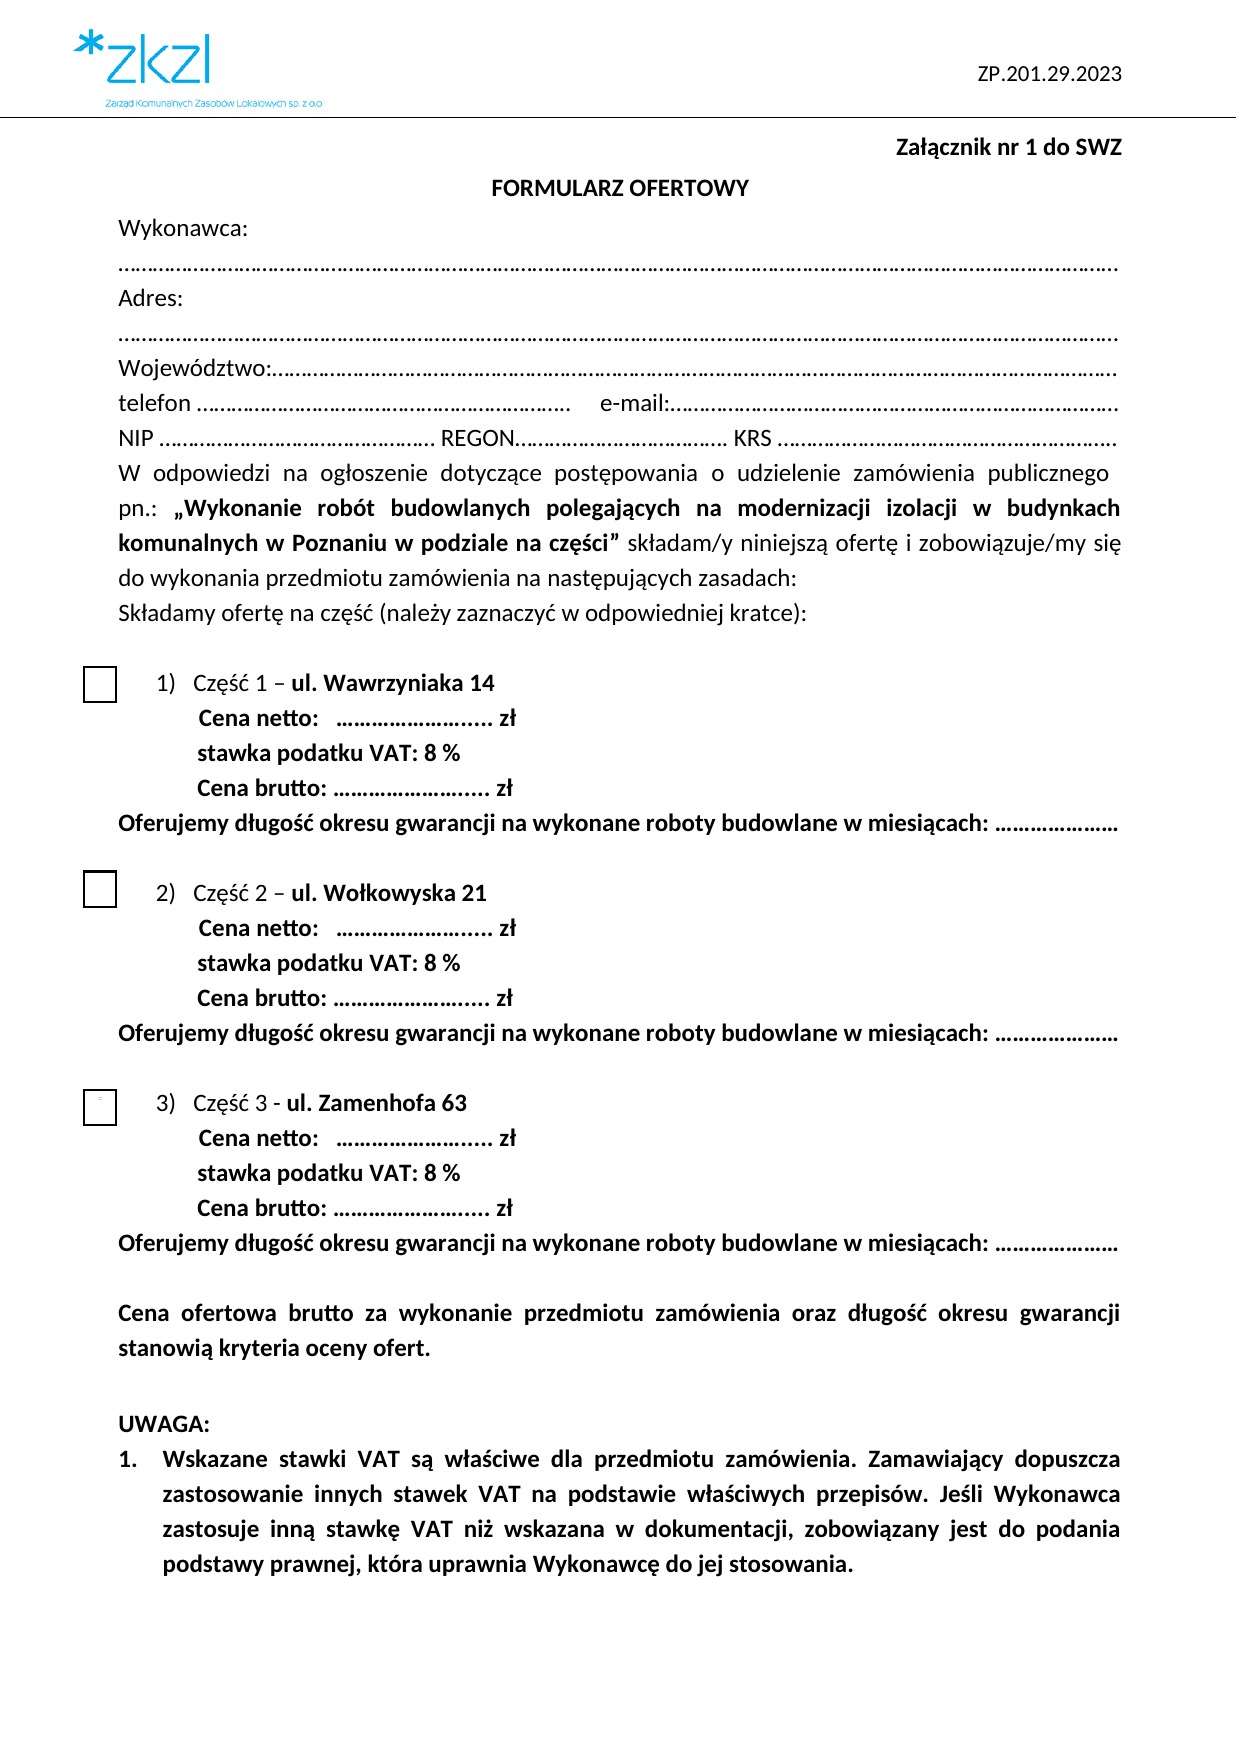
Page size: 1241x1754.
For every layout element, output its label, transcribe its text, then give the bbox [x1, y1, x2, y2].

subtitle FORMULARZ OFERTOWY [118, 172, 1122, 202]
list Część 2 – ul. Wołkowyska 21 [156, 877, 1122, 908]
text Cena brutto: …………………..... zł [118, 982, 1122, 1013]
list Cena netto: …………………..... zł [193, 702, 1122, 733]
text Składamy ofertę na część (należy zaznaczyć w odpowiedniej kratce): [118, 597, 1122, 628]
text Oferujemy długość okresu gwarancji na wykonane roboty budowlane w miesiącach: ………………… [118, 1017, 1122, 1048]
text NIP ………………………………………… REGON………………………………. KRS ………………………………………………….. [118, 422, 1122, 453]
text stawka podatku VAT: 8 % [118, 1157, 1122, 1188]
text Oferujemy długość okresu gwarancji na wykonane roboty budowlane w miesiącach: ………………… [118, 807, 1122, 838]
text telefon ……………………………………………………….. e-mail:…………………………………………………………………… [118, 387, 1122, 418]
text Województwo:………………………………………………………………………………………………………………………………… [118, 352, 1122, 383]
text Adres: ………………………………………………………………………………………………………………………………………………………… [118, 282, 1122, 348]
text stawka podatku VAT: 8 % [118, 737, 1122, 768]
text Cena brutto: …………………..... zł [118, 772, 1122, 803]
text stawka podatku VAT: 8 % [118, 947, 1122, 978]
list Cena netto: …………………..... zł [193, 1122, 1122, 1153]
text Cena ofertowa brutto za wykonanie przedmiotu zamówienia oraz długość okresu gwarancji stanowią kryteria oceny ofert. [118, 1297, 1122, 1363]
list Część 3 - ul. Zamenhofa 63 [156, 1087, 1122, 1118]
list Część 1 – ul. Wawrzyniaka 14 [156, 667, 1122, 698]
picture [72, 29, 323, 108]
text Załącznik nr 1 do SWZ [118, 131, 1122, 161]
list Cena netto: …………………..... zł [193, 912, 1122, 943]
text Oferujemy długość okresu gwarancji na wykonane roboty budowlane w miesiącach: ………………… [118, 1227, 1122, 1258]
text UWAGA: [118, 1408, 1122, 1439]
list Wskazane stawki VAT są właściwe dla przedmiotu zamówienia. Zamawiający dopuszcza zastosowanie innych stawek VAT na podstawie właściwych przepisów. Jeśli Wykonawca zastosuje inną stawkę VAT niż wskazana w dokumentacji, zobowiązany jest do podania podstawy prawnej, która uprawnia Wykonawcę do jej stosowania. [118, 1443, 1122, 1579]
text Cena brutto: …………………..... zł [118, 1192, 1122, 1223]
text W odpowiedzi na ogłoszenie dotyczące postępowania o udzielenie zamówienia publicznego pn.: „Wykonanie robót budowlanych polegających na modernizacji izolacji w budynkach komunalnych w Poznaniu w podziale na części” składam/y niniejszą ofertę i zobowiązuje/my się do wykonania przedmiotu zamówienia na następujących zasadach: [118, 457, 1122, 593]
text Wykonawca: ………………………………………………………………………………………………………………………………………………………… [118, 212, 1122, 278]
